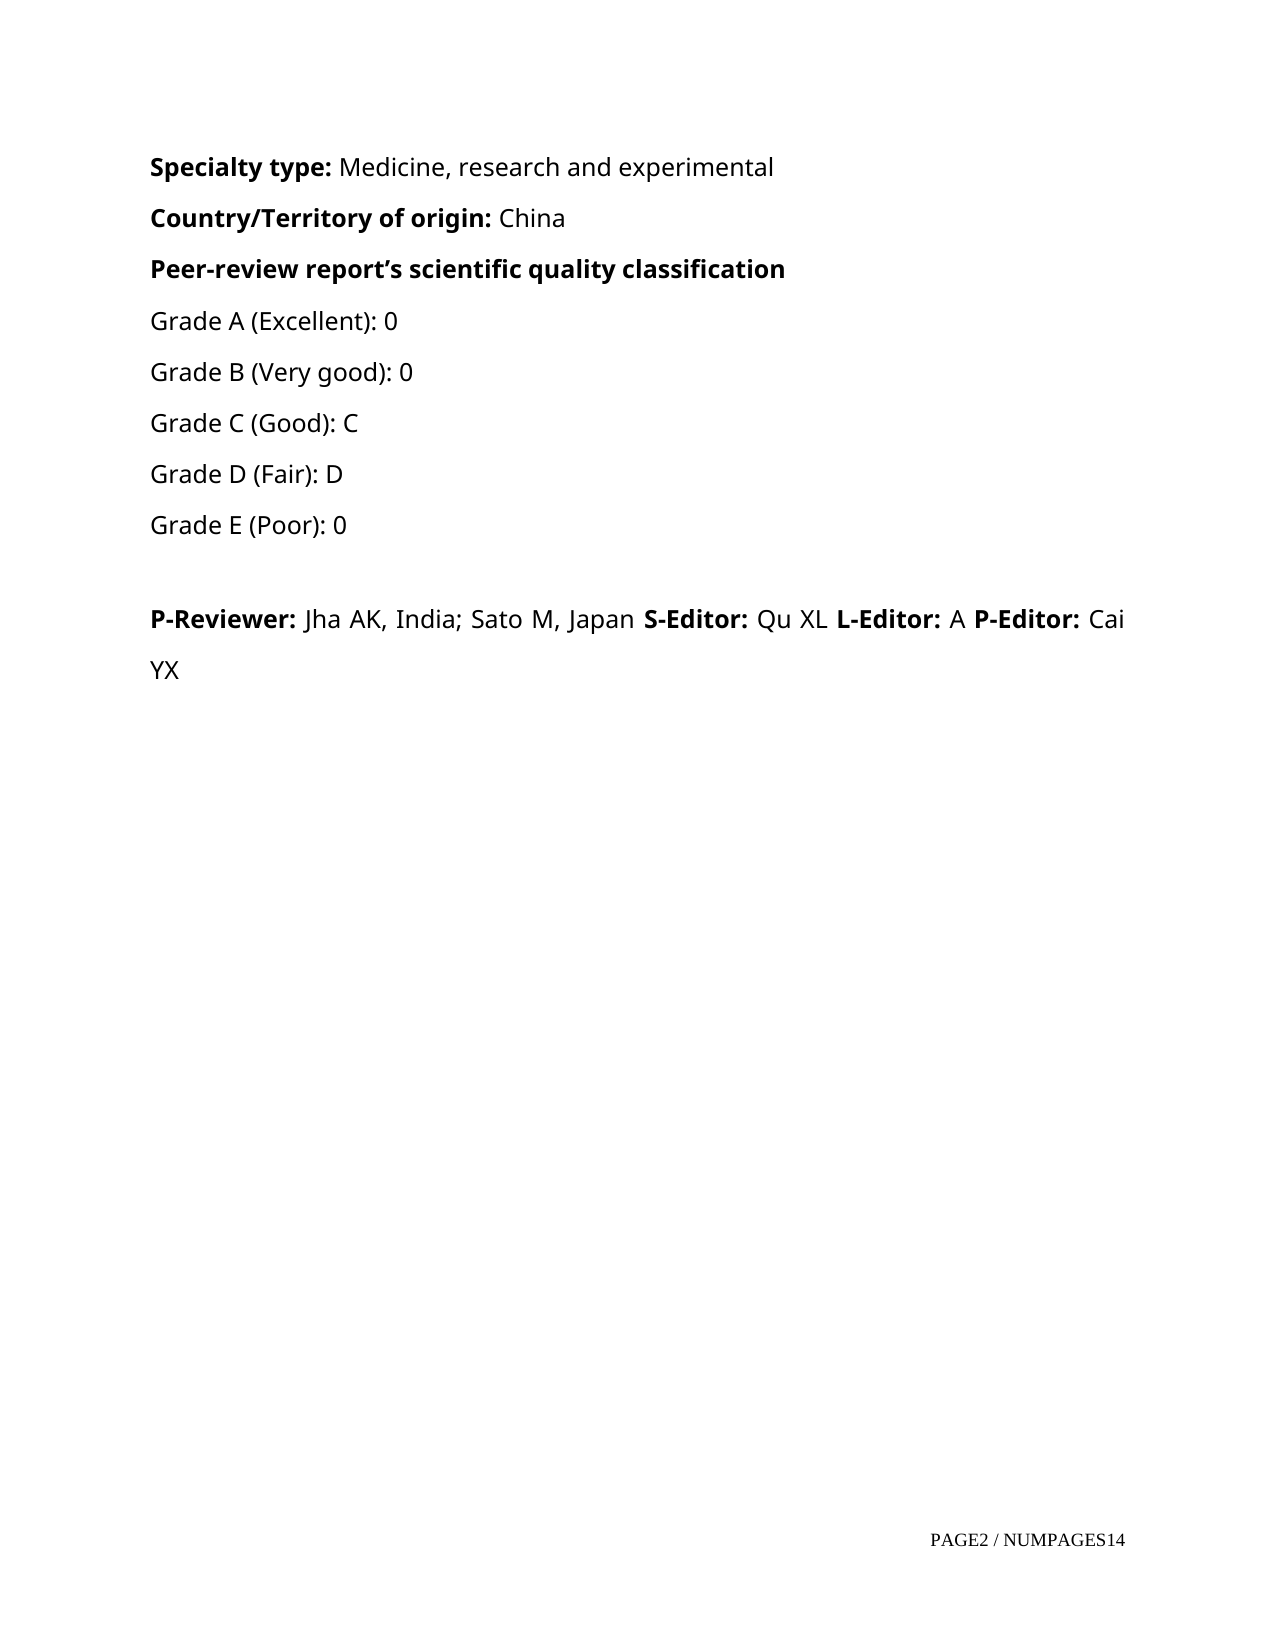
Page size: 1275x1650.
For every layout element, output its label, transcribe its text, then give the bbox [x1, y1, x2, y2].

text Specialty type: Medicine, research and experimental [150, 150, 1125, 184]
text Grade A (Excellent): 0 [150, 303, 1125, 337]
text P-Reviewer: Jha AK, India; Sato M, Japan S-Editor: Qu XL L-Editor: A P-Editor: Cai YX [150, 601, 1125, 687]
text Grade E (Poor): 0 [150, 507, 1125, 541]
text Grade C (Good): C [150, 405, 1125, 439]
text Grade D (Fair): D [150, 456, 1125, 490]
text Country/Territory of origin: China [150, 201, 1125, 235]
text Grade B (Very good): 0 [150, 354, 1125, 388]
text Peer-review report’s scientific quality classification [150, 252, 1125, 286]
